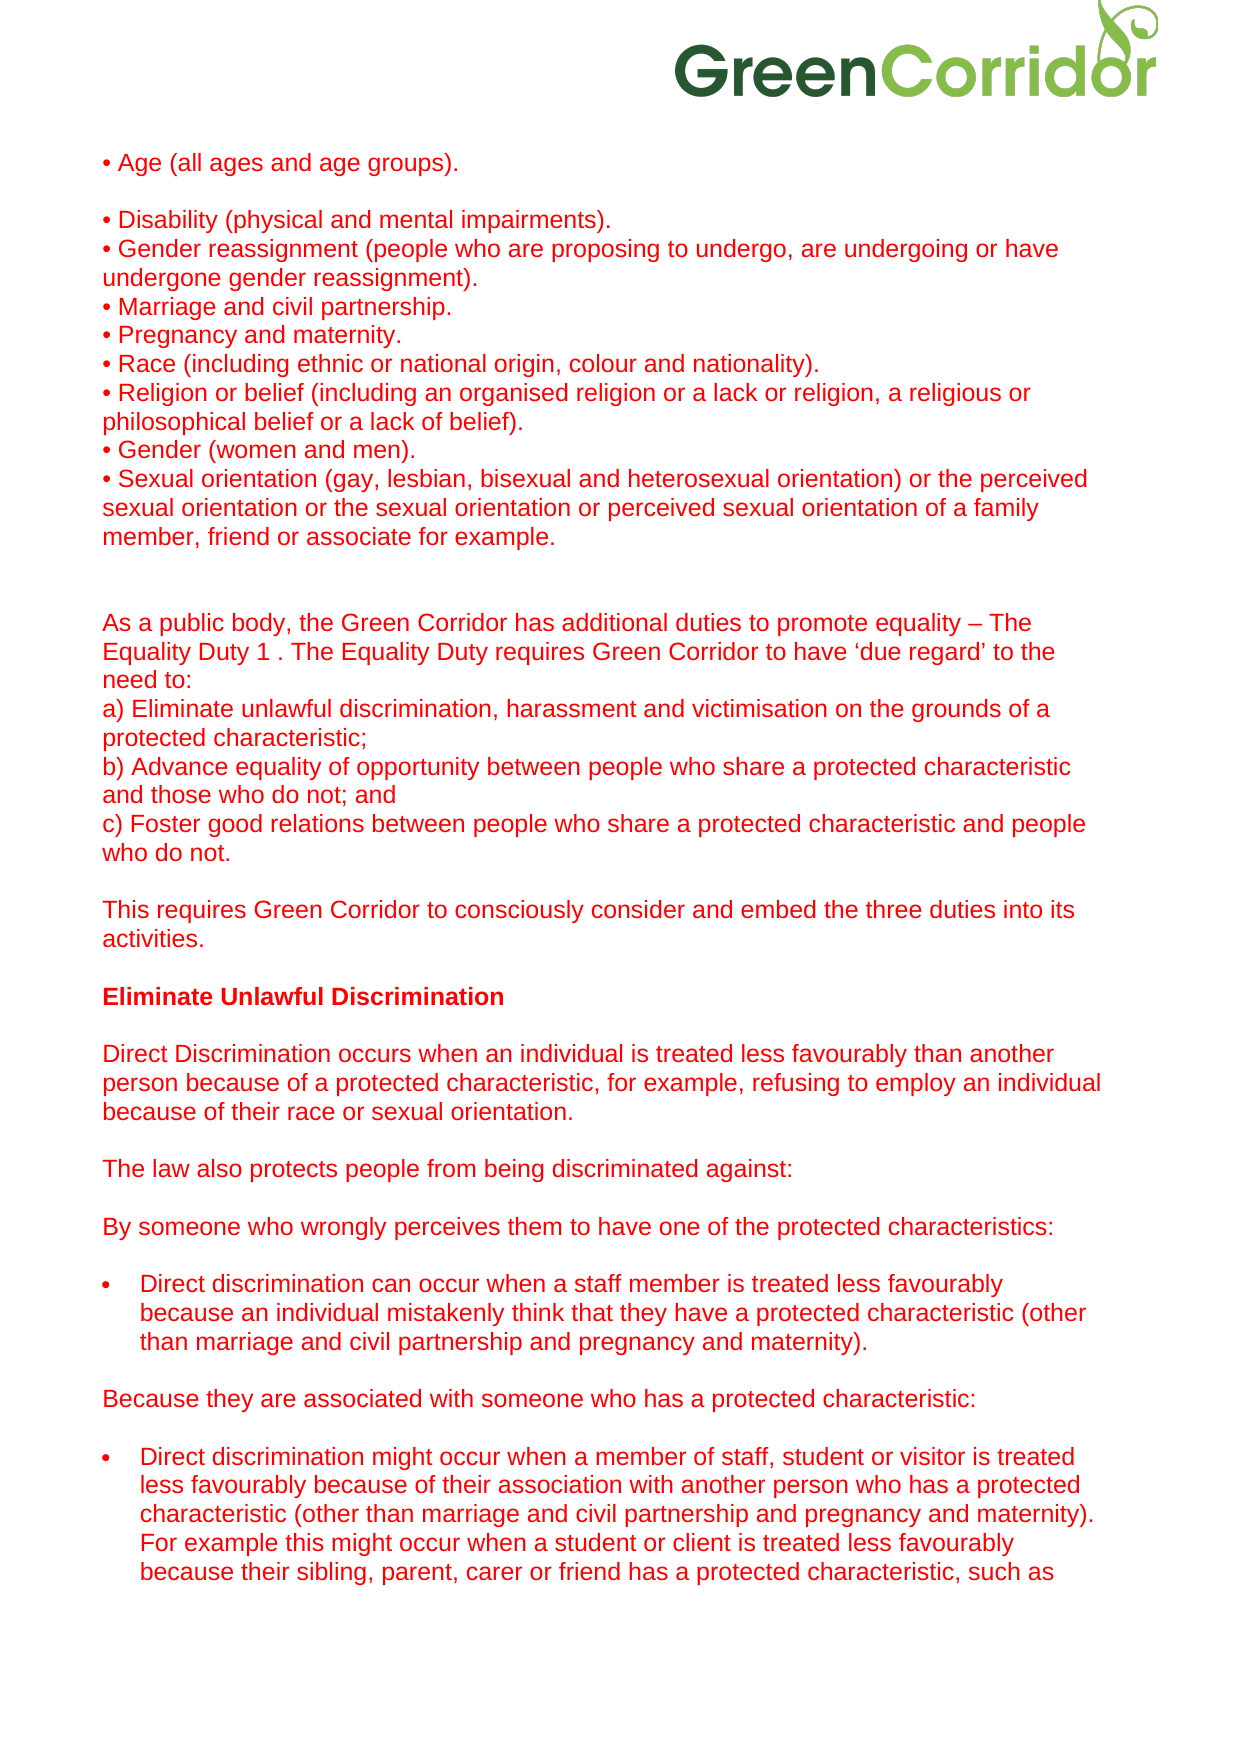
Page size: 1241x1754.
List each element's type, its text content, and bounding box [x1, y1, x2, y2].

text • Gender reassignment (people who are proposing to undergo, are undergoing or have undergone gender reassignment). [102, 234, 1105, 292]
text • Sexual orientation (gay, lesbian, bisexual and heterosexual orientation) or the perceived sexual orientation or the sexual orientation or perceived sexual orientation of a family member, friend or associate for example. [102, 464, 1105, 550]
text • Marriage and civil partnership. [102, 292, 1105, 320]
text By someone who wrongly perceives them to have one of the protected characteristics: [102, 1212, 1105, 1240]
picture [675, 0, 1159, 97]
text • Race (including ethnic or national origin, colour and nationality). [102, 349, 1105, 378]
text This requires Green Corridor to consciously consider and embed the three duties into its activities. [102, 895, 1105, 953]
text Because they are associated with someone who has a protected characteristic: [102, 1384, 1105, 1413]
text Eliminate Unlawful Discrimination [102, 982, 1105, 1010]
text • Age (all ages and age groups). [102, 148, 1105, 177]
text Direct Discrimination occurs when an individual is treated less favourably than another person because of a protected characteristic, for example, refusing to employ an individual because of their race or sexual orientation. [102, 1039, 1105, 1125]
text b) Advance equality of opportunity between people who share a protected characteristic and those who do not; and [102, 752, 1105, 809]
text • Gender (women and men). [102, 435, 1105, 464]
text c) Foster good relations between people who share a protected characteristic and people who do not. [102, 809, 1105, 867]
text The law also protects people from being discriminated against: [102, 1154, 1105, 1183]
list Direct discrimination can occur when a staff member is treated less favourably because an individual mistakenly think that they have a protected characteristic (other than marriage and civil partnership and pregnancy and maternity). [102, 1269, 1105, 1355]
text • Religion or belief (including an organised religion or a lack or religion, a religious or philosophical belief or a lack of belief). [102, 378, 1105, 435]
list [102, 1442, 1105, 1585]
text • Disability (physical and mental impairments). [102, 205, 1105, 234]
text As a public body, the Green Corridor has additional duties to promote equality – The Equality Duty 1 . The Equality Duty requires Green Corridor to have ‘due regard’ to the need to: [102, 608, 1105, 694]
text • Pregnancy and maternity. [102, 320, 1105, 349]
text a) Eliminate unlawful discrimination, harassment and victimisation on the grounds of a protected characteristic; [102, 694, 1105, 752]
